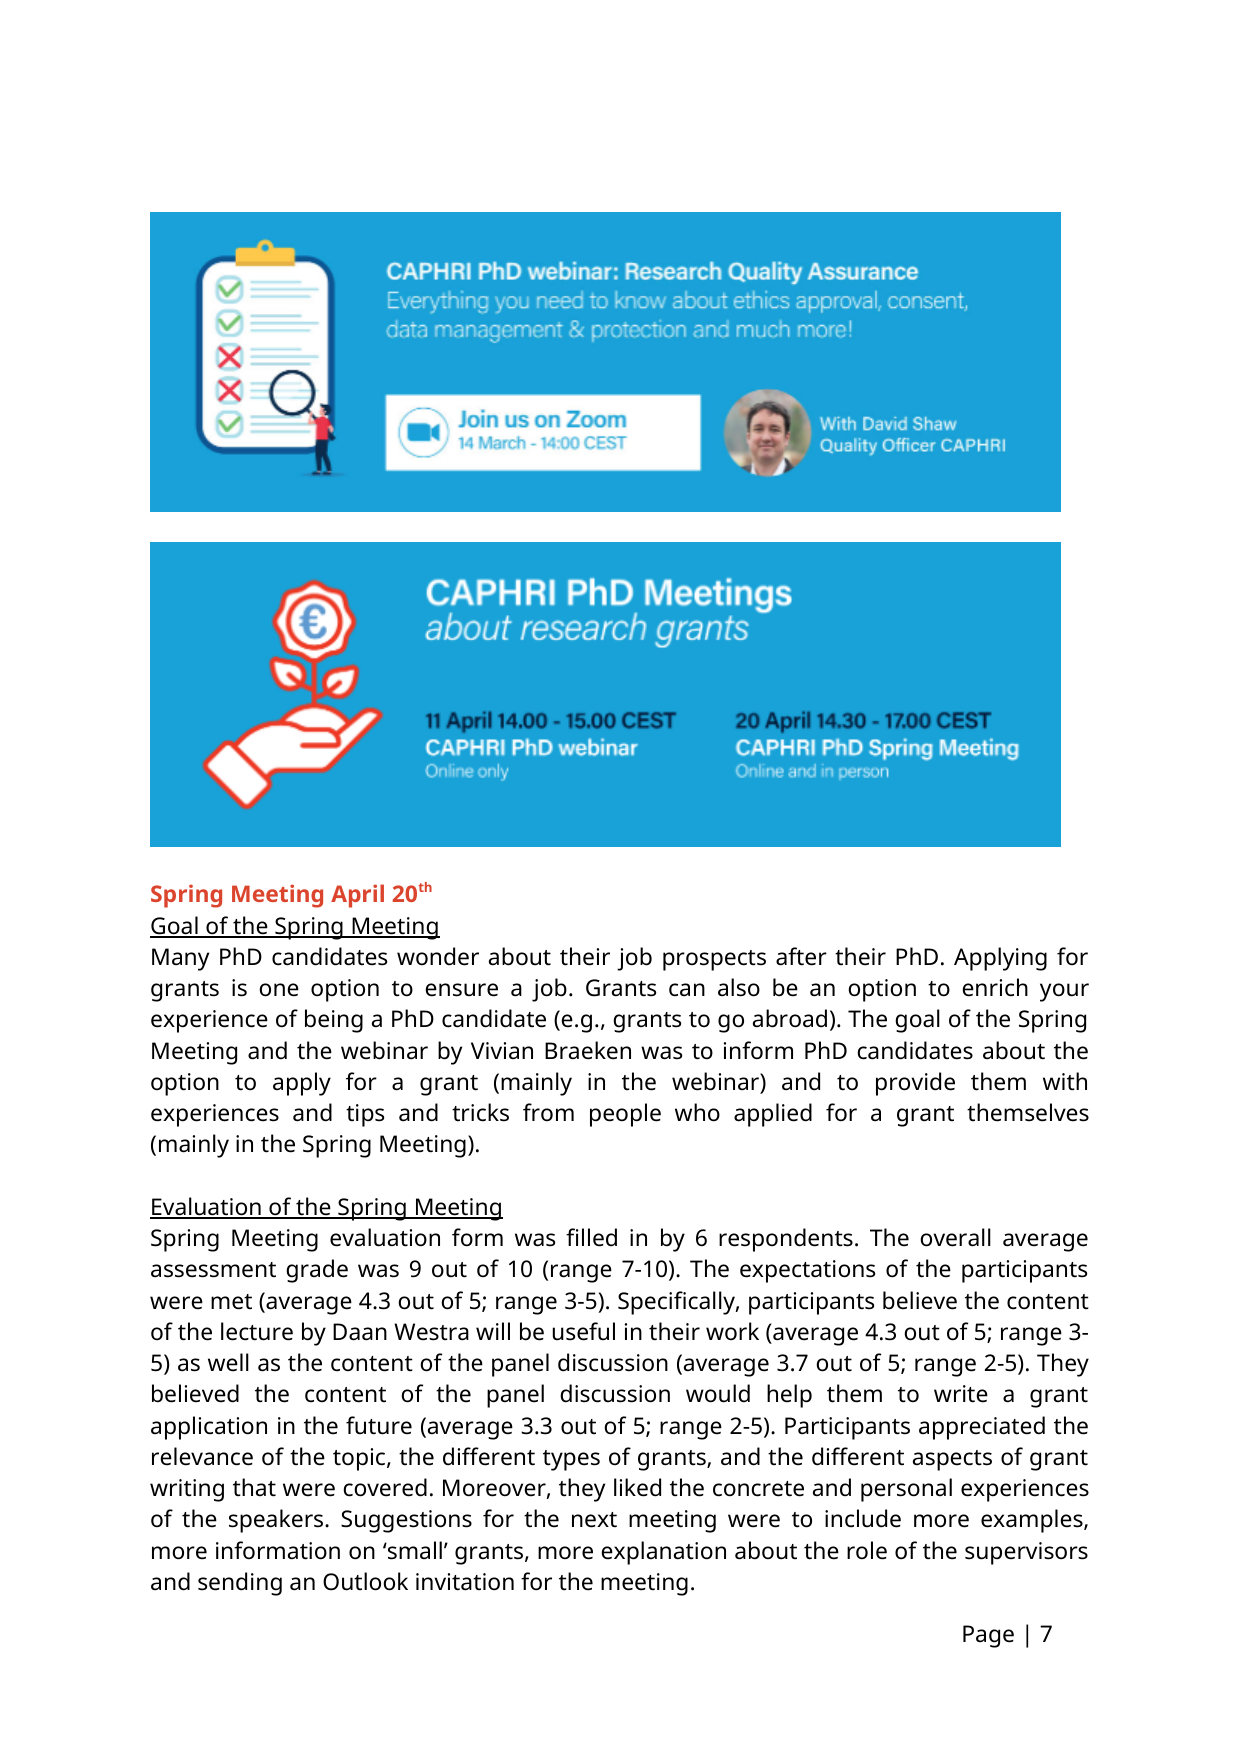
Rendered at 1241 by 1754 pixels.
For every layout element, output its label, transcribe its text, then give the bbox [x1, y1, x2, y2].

picture [150, 212, 1061, 512]
picture [150, 542, 1061, 847]
subtitle Spring Meeting April 20th [150, 878, 1090, 909]
subtitle Goal of the Spring Meeting [150, 909, 1090, 941]
text Spring Meeting evaluation form was filled in by 6 respondents. The overall average assessment grade was 9 out of 10 (range 7-10). The expectations of the participants were met (average 4.3 out of 5; range 3-5). Specifically, participants believe the content of the lecture by Daan Westra will be useful in their work (average 4.3 out of 5; range 3-5) as well as the content of the panel discussion (average 3.7 out of 5; range 2-5). They believed the content of the panel discussion would help them to write a grant application in the future (average 3.3 out of 5; range 2-5). Participants appreciated the relevance of the topic, the different types of grants, and the different aspects of grant writing that were covered. Moreover, they liked the concrete and personal experiences of the speakers. Suggestions for the next meeting were to include more examples, more information on ‘small’ grants, more explanation about the role of the supervisors and sending an Outlook invitation for the meeting. [150, 1222, 1090, 1597]
text Many PhD candidates wonder about their job prospects after their PhD. Applying for grants is one option to ensure a job. Grants can also be an option to enrich your experience of being a PhD candidate (e.g., grants to go abroad). The goal of the Spring Meeting and the webinar by Vivian Braeken was to inform PhD candidates about the option to apply for a grant (mainly in the webinar) and to provide them with experiences and tips and tricks from people who applied for a grant themselves (mainly in the Spring Meeting). [150, 941, 1090, 1159]
subtitle Evaluation of the Spring Meeting [150, 1191, 1090, 1222]
